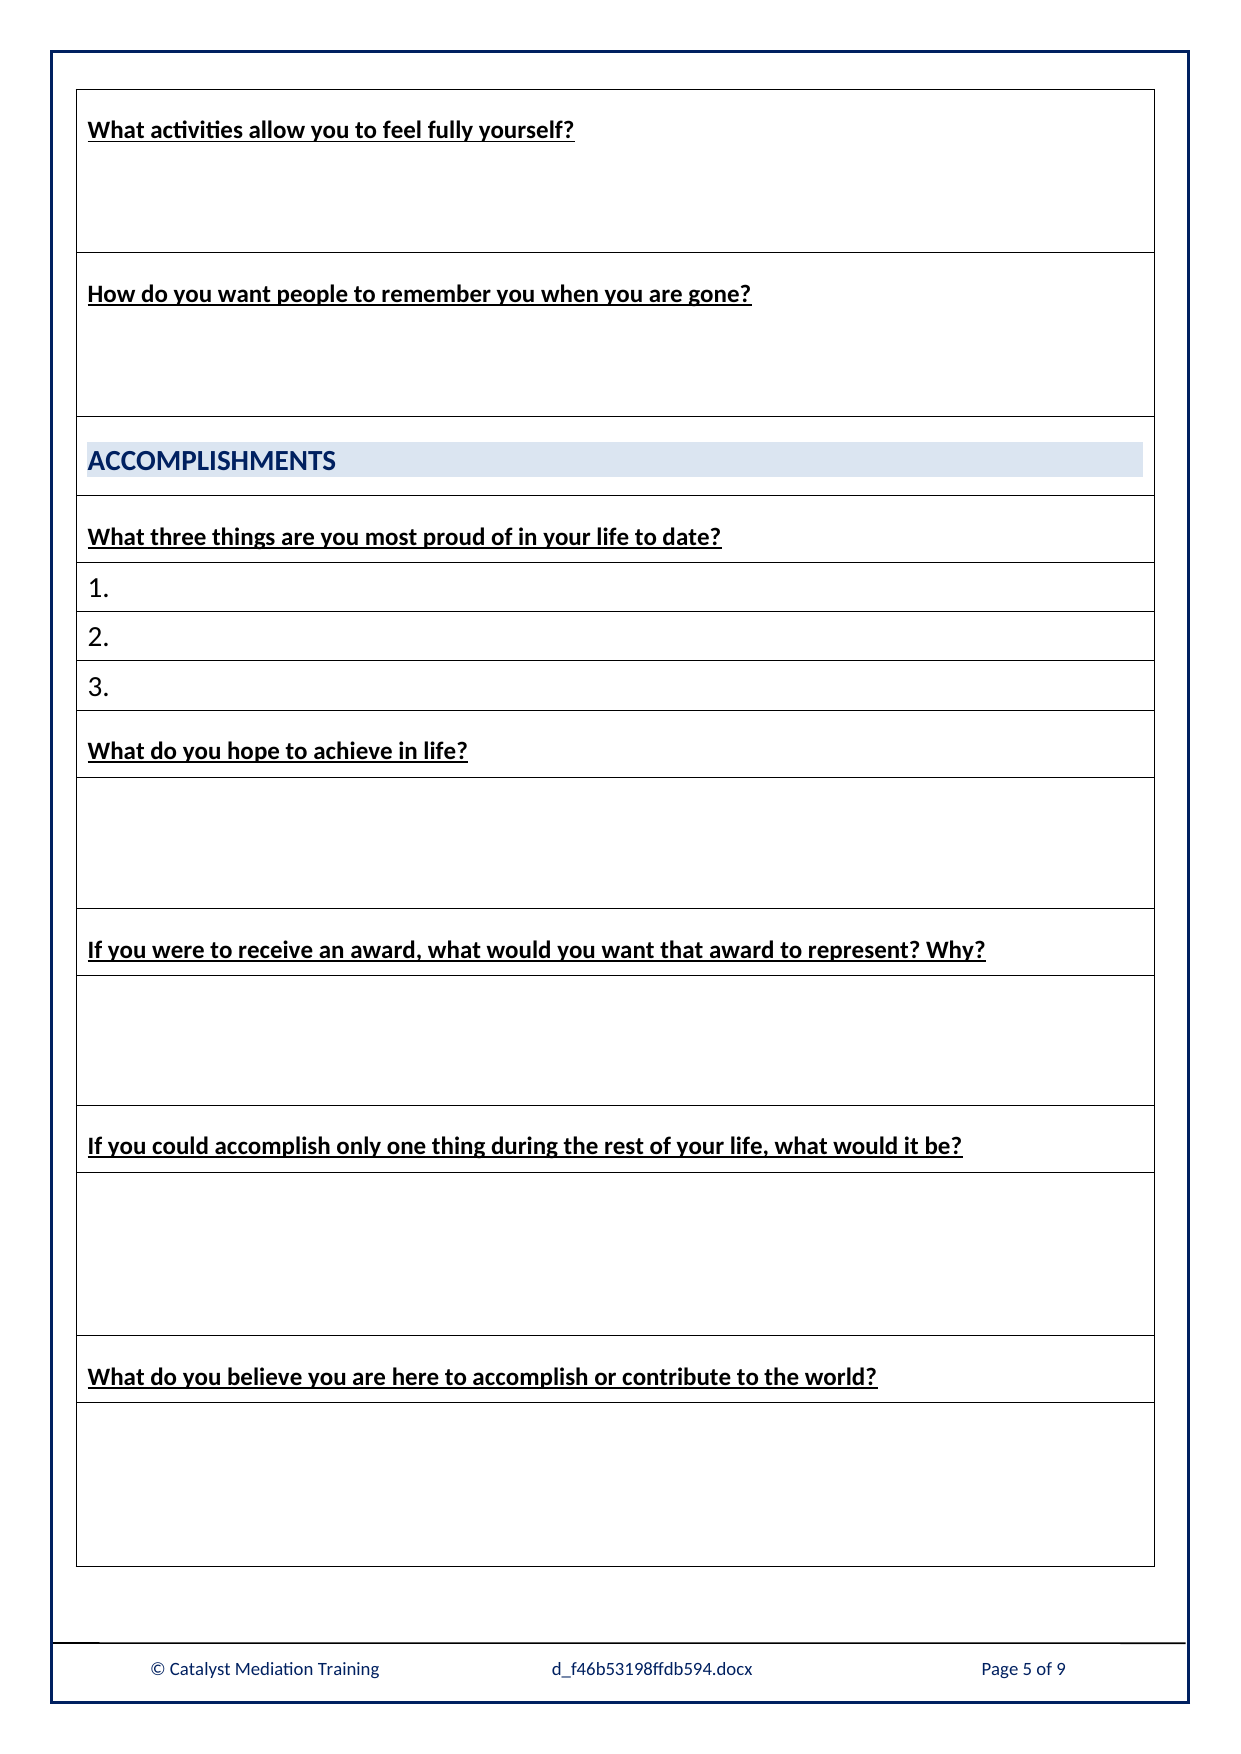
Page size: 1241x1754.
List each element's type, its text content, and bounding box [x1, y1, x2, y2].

table_cell [77, 1403, 1154, 1566]
table_cell If you could accomplish only one thing during the rest of your life, what would it be? [77, 1106, 1154, 1172]
table_cell If you were to receive an award, what would you want that award to represent? Why? [77, 909, 1154, 975]
table_cell 1. [77, 563, 1154, 611]
table_cell [77, 1173, 1154, 1335]
table_cell 2. [77, 612, 1154, 660]
table_cell How do you want people to remember you when you are gone? [77, 253, 1154, 416]
table_header What activities allow you to feel fully yourself? [77, 90, 1154, 252]
table_cell [77, 976, 1154, 1104]
table_cell [77, 778, 1154, 908]
table_cell ACCOMPLISHMENTS [77, 417, 1154, 495]
table_cell What do you hope to achieve in life? [77, 711, 1154, 777]
table_cell 3. [77, 661, 1154, 709]
table_cell What do you believe you are here to accomplish or contribute to the world? [77, 1336, 1154, 1402]
table_cell What three things are you most proud of in your life to date? [77, 496, 1154, 562]
